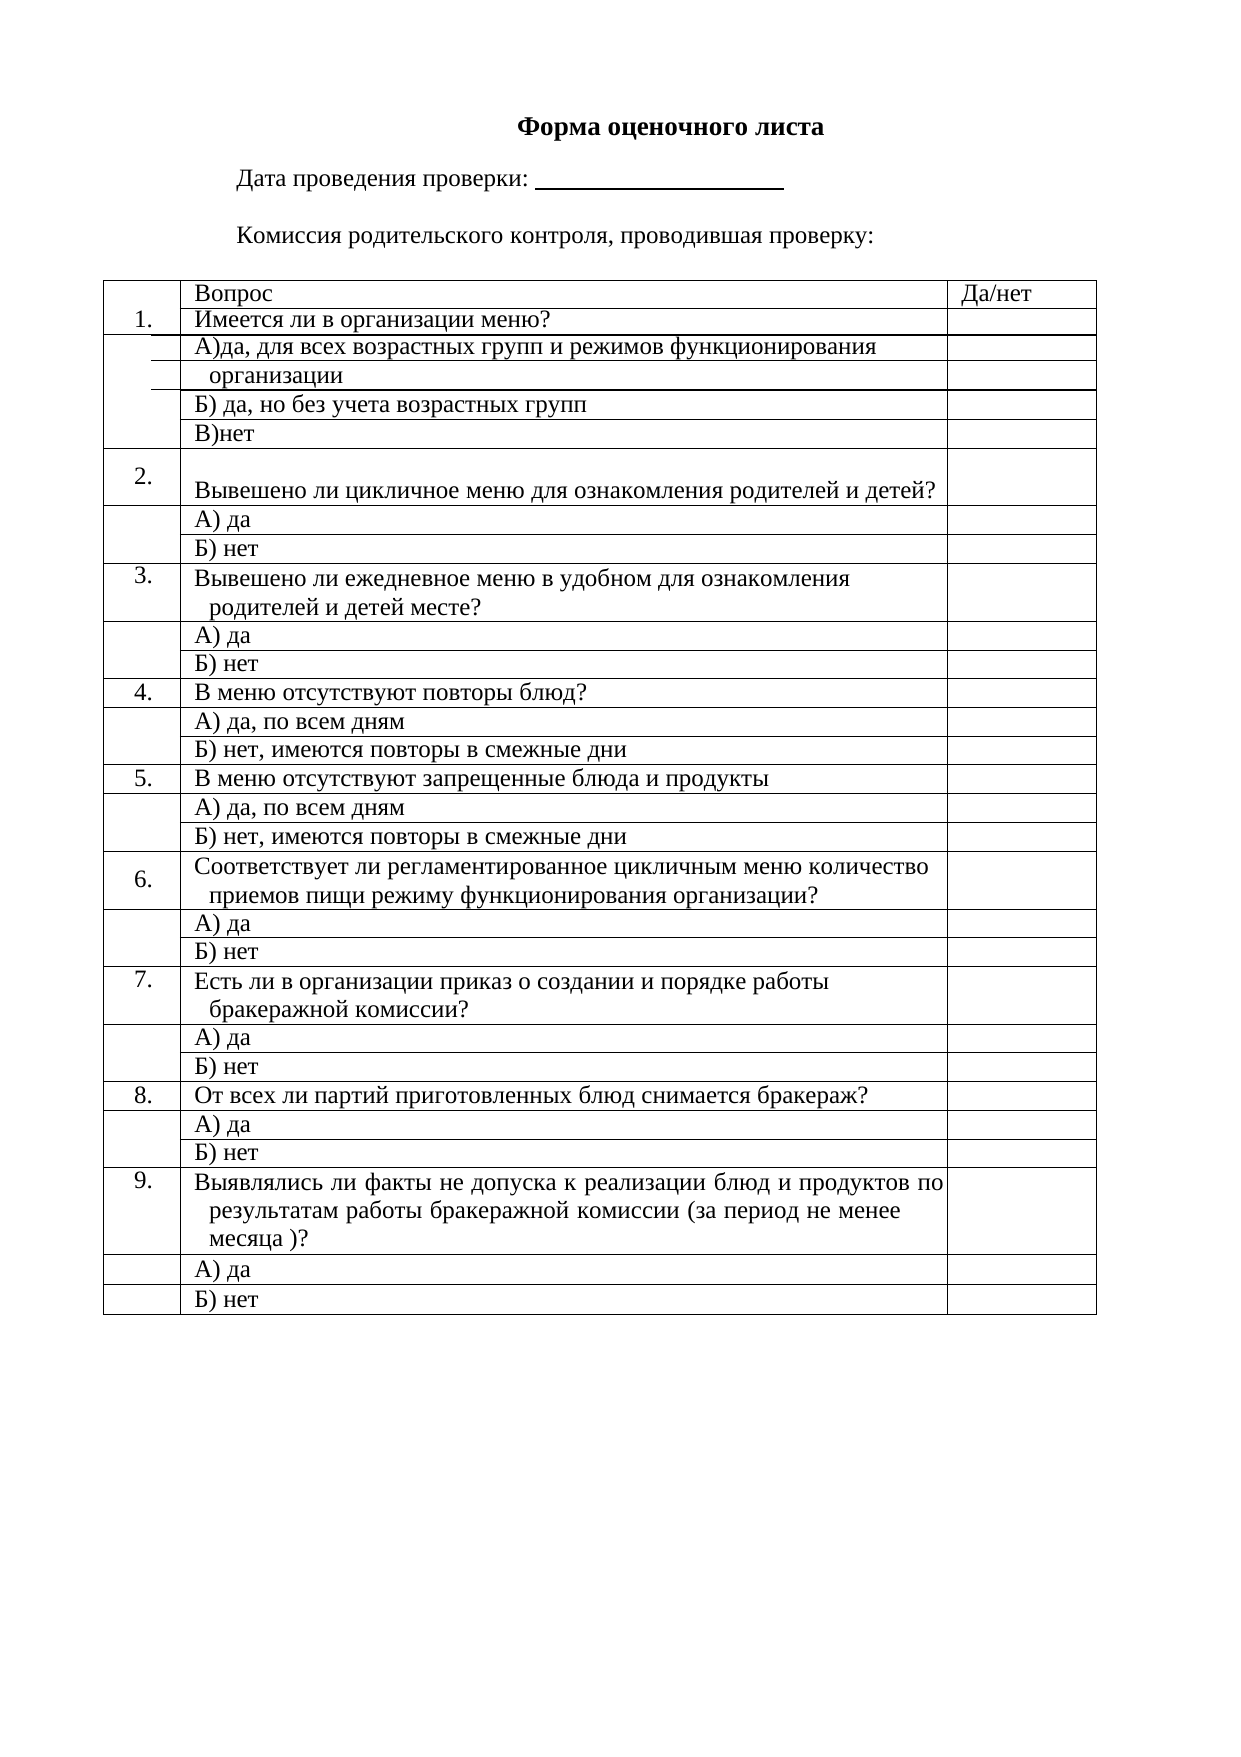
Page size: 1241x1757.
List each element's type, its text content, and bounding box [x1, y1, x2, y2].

table_cell Есть ли в организации приказ о создании и порядке работы бракеражной комиссии? [181, 967, 947, 1024]
table_cell Соответствует ли регламентированное цикличным меню количество приемов пищи режиму функционирования организации? [181, 852, 947, 909]
table_cell [948, 564, 1096, 621]
table_cell А) да, по всем дням [181, 708, 947, 736]
table_cell [948, 938, 1096, 966]
table_cell [104, 335, 151, 448]
table_cell [104, 506, 180, 562]
table_cell [948, 449, 1096, 505]
table_cell От всех ли партий приготовленных блюд снимается бракераж? [181, 1082, 947, 1110]
table_cell А)да, для всех возрастных групп и режимов функционирования [181, 336, 947, 360]
table_cell [948, 794, 1096, 822]
table_cell [948, 391, 1096, 419]
table_cell [151, 390, 180, 448]
table_cell Вывешено ли ежедневное меню в удобном для ознакомления родителей и детей месте? [181, 564, 947, 621]
table_cell Б) нет, имеются повторы в смежные дни [181, 823, 947, 851]
table_cell [948, 1025, 1096, 1052]
table_cell [104, 794, 180, 851]
table_cell [948, 1168, 1096, 1253]
table_cell организации [181, 361, 947, 389]
table_cell [104, 1255, 180, 1284]
table_cell [948, 765, 1096, 793]
table_cell В меню отсутствуют запрещенные блюда и продукты [181, 765, 947, 793]
table_cell [948, 336, 1096, 360]
table_cell [948, 910, 1096, 937]
table_cell А) да [181, 1255, 947, 1284]
table_cell Б) да, но без учета возрастных групп [181, 391, 947, 419]
table_cell [948, 420, 1096, 448]
table_cell Б) нет [181, 938, 947, 966]
table_cell [948, 967, 1096, 1024]
table_cell Б) нет, имеются повторы в смежные дни [181, 737, 947, 764]
table_cell А) да [181, 506, 947, 533]
table_cell В меню отсутствуют повторы блюд? [181, 679, 947, 707]
table_cell Б) нет [181, 1053, 947, 1081]
table_cell [948, 1111, 1096, 1138]
text Дата проведения проверки: [236, 163, 1130, 192]
table_cell А) да, по всем дням [181, 794, 947, 822]
table_cell [104, 1111, 180, 1167]
table_cell А) да [181, 622, 947, 650]
table_cell Вывешено ли цикличное меню для ознакомления родителей и детей? [181, 449, 947, 505]
text Комиссия родительского контроля, проводившая проверку: [236, 220, 1130, 249]
table_cell 1. [104, 308, 180, 334]
table_cell Б) нет [181, 1285, 947, 1314]
table_cell Б) нет [181, 535, 947, 562]
table_cell [104, 910, 180, 966]
table_cell [948, 1140, 1096, 1167]
table_cell [948, 622, 1096, 650]
table_cell [104, 622, 180, 678]
table_cell [151, 361, 180, 389]
table_cell А) да [181, 1111, 947, 1138]
table_cell 4. [104, 679, 180, 707]
table_cell [948, 361, 1096, 389]
table_header [104, 281, 180, 308]
table_cell 9. [104, 1168, 180, 1253]
table_cell [948, 1255, 1096, 1284]
table_cell 2. [104, 449, 180, 505]
table_cell [948, 535, 1096, 562]
table_cell [104, 1285, 180, 1314]
table_cell [948, 679, 1096, 707]
table_cell [948, 309, 1096, 334]
table_cell Б) нет [181, 651, 947, 678]
table_cell [104, 708, 180, 764]
table_cell [151, 336, 180, 360]
table_cell Имеется ли в организации меню? [181, 309, 947, 334]
table_cell [948, 823, 1096, 851]
table_cell В)нет [181, 420, 947, 448]
table_cell А) да [181, 1025, 947, 1052]
table_cell [948, 651, 1096, 678]
table_cell [948, 506, 1096, 533]
table_cell 3. [104, 564, 180, 621]
table_header Да/нет [948, 281, 1096, 308]
table_cell [948, 1285, 1096, 1314]
table_cell 5. [104, 765, 180, 793]
table_cell [948, 1053, 1096, 1081]
text Форма оценочного листа [517, 110, 1130, 141]
table_header Вопрос [181, 281, 947, 308]
table_cell Выявлялись ли факты не допуска к реализации блюд и продуктов по результатам работы бракеражной комиссии (за период не менее месяца )? [181, 1168, 947, 1253]
table_cell 7. [104, 967, 180, 1024]
table_cell [948, 708, 1096, 736]
table_cell 6. [104, 852, 180, 909]
table_cell [948, 737, 1096, 764]
table_cell [948, 1082, 1096, 1110]
table_cell [104, 1025, 180, 1081]
table_cell А) да [181, 910, 947, 937]
table_cell [948, 852, 1096, 909]
table_cell Б) нет [181, 1140, 947, 1167]
table_cell 8. [104, 1082, 180, 1110]
